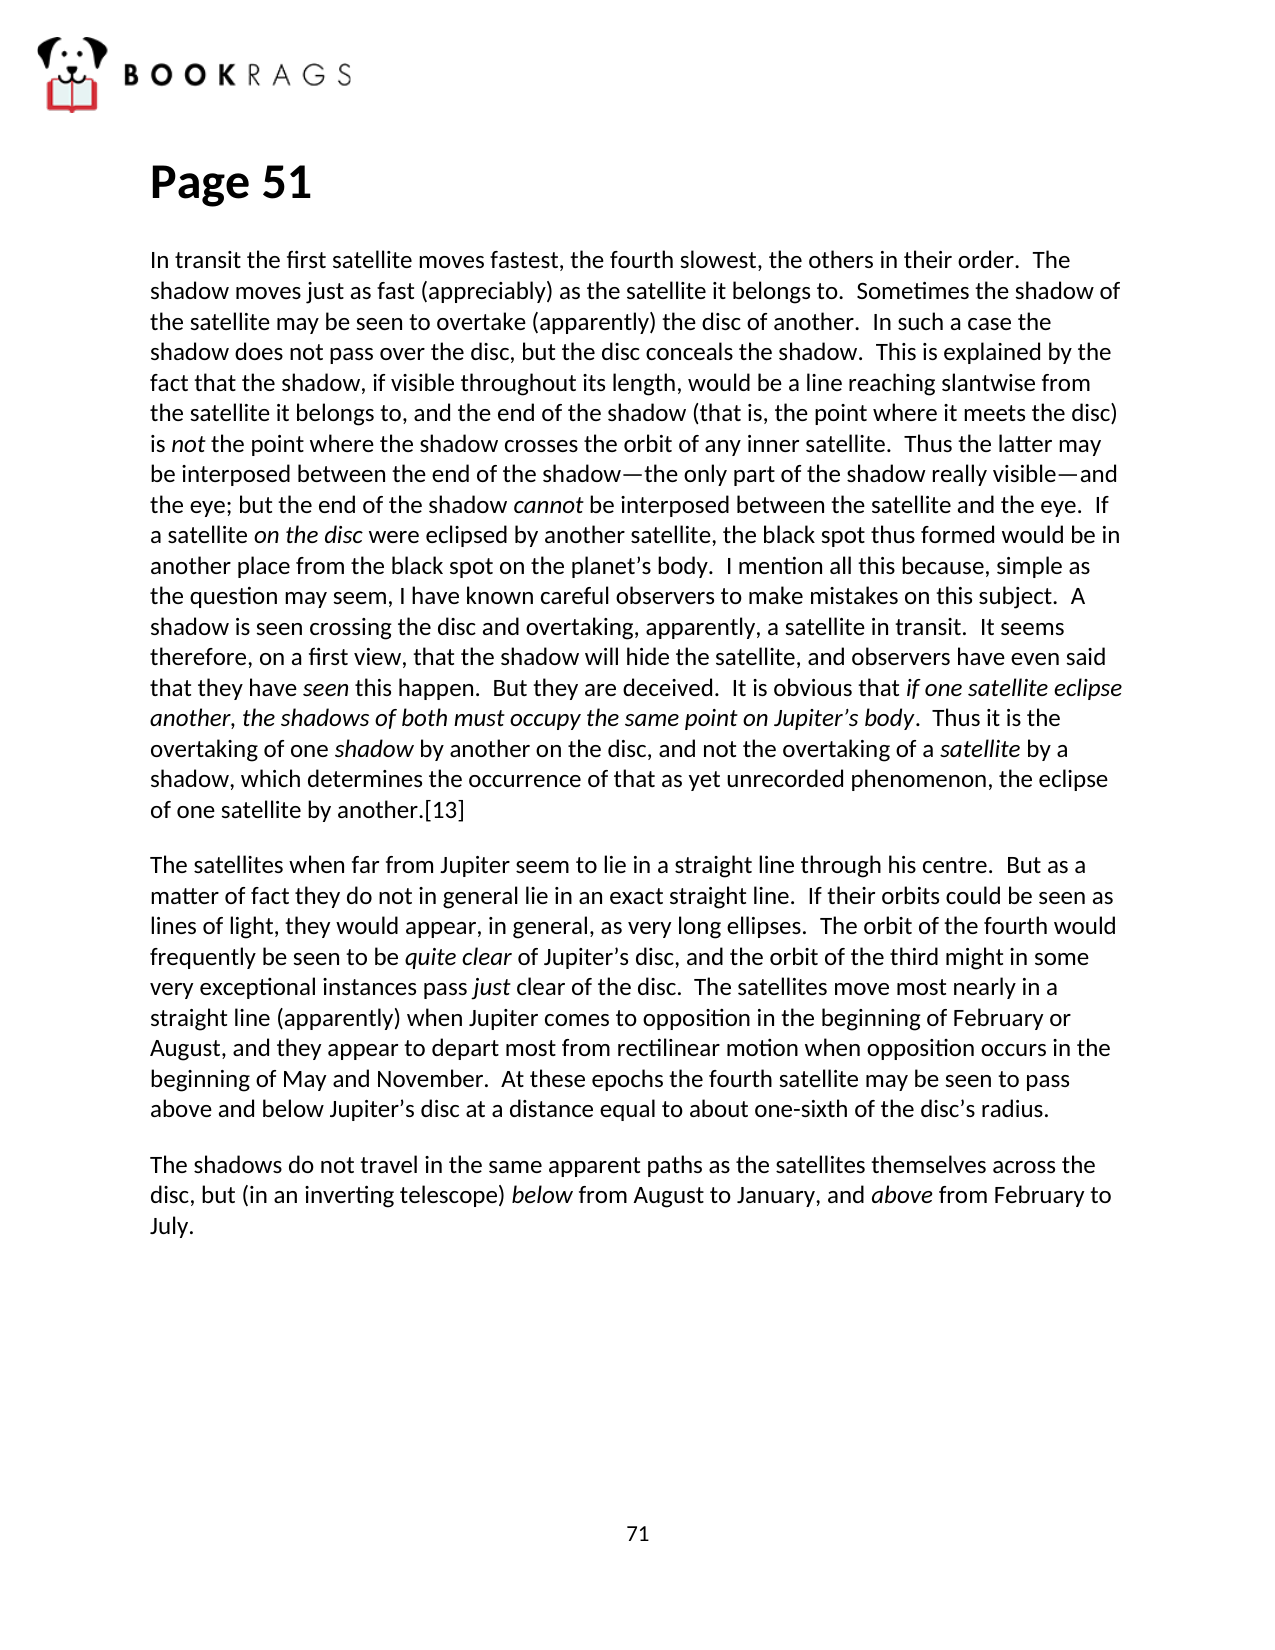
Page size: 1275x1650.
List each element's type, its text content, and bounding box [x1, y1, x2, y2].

text The satellites when far from Jupiter seem to lie in a straight line through his centre. But as a matter of fact they do not in general lie in an exact straight line. If their orbits could be seen as lines of light, they would appear, in general, as very long ellipses. The orbit of the fourth would frequently be seen to be quite clear of Jupiter’s disc, and the orbit of the third might in some very exceptional instances pass just clear of the disc. The satellites move most nearly in a straight line (apparently) when Jupiter comes to opposition in the beginning of February or August, and they appear to depart most from rectilinear motion when opposition occurs in the beginning of May and November. At these epochs the fourth satellite may be seen to pass above and below Jupiter’s disc at a distance equal to about one-sixth of the disc’s radius. [150, 849, 1125, 1124]
text In transit the first satellite moves fastest, the fourth slowest, the others in their order. The shadow moves just as fast (appreciably) as the satellite it belongs to. Sometimes the shadow of the satellite may be seen to overtake (apparently) the disc of another. In such a case the shadow does not pass over the disc, but the disc conceals the shadow. This is explained by the fact that the shadow, if visible throughout its length, would be a line reaching slantwise from the satellite it belongs to, and the end of the shadow (that is, the point where it meets the disc) is not the point where the shadow crosses the orbit of any inner satellite. Thus the latter may be interposed between the end of the shadow—­the only part of the shadow really visible—­and the eye; but the end of the shadow cannot be interposed between the satellite and the eye. If a satellite on the disc were eclipsed by another satellite, the black spot thus formed would be in another place from the black spot on the planet’s body. I mention all this because, simple as the question may seem, I have known careful observers to make mistakes on this subject. A shadow is seen crossing the disc and overtaking, apparently, a satellite in transit. It seems therefore, on a first view, that the shadow will hide the satellite, and observers have even said that they have seen this happen. But they are deceived. It is obvious that if one satellite eclipse another, the shadows of both must occupy the same point on Jupiter’s body. Thus it is the overtaking of one shadow by another on the disc, and not the overtaking of a satellite by a shadow, which determines the occurrence of that as yet unrecorded phenomenon, the eclipse of one satellite by another.[13] [150, 244, 1125, 824]
picture [37, 37, 351, 113]
text The shadows do not travel in the same apparent paths as the satellites themselves across the disc, but (in an inverting telescope) below from August to January, and above from February to July. [150, 1149, 1125, 1241]
text Page 51 [150, 150, 1125, 211]
